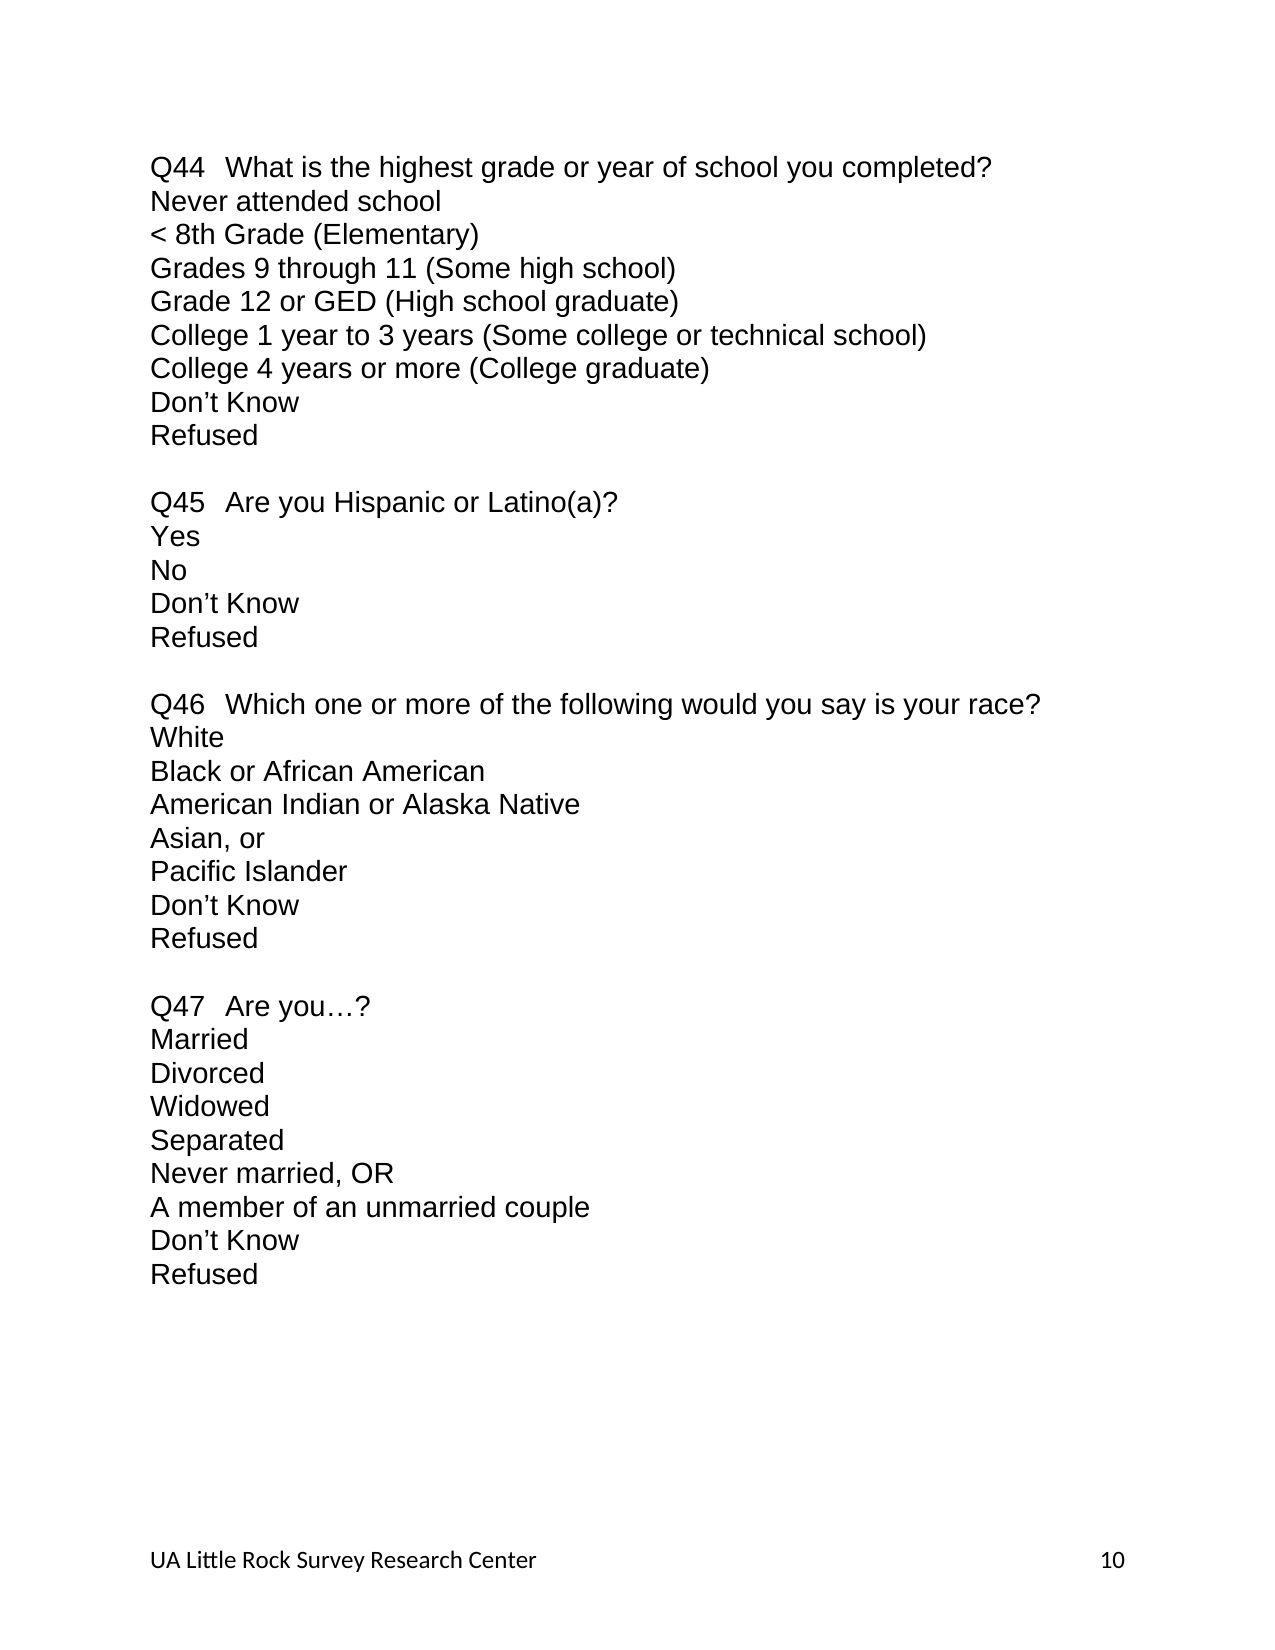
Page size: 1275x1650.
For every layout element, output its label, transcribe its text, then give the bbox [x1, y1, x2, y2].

text Q46 Which one or more of the following would you say is your race? [150, 687, 1125, 720]
text Never attended school [150, 183, 1125, 217]
text A member of an unmarried couple [150, 1190, 1125, 1223]
text Black or African American [150, 754, 1125, 787]
text Grades 9 through 11 (Some high school) [150, 251, 1125, 284]
text Asian, or [150, 821, 1125, 854]
text Q44 What is the highest grade or year of school you completed? [150, 150, 1125, 183]
text Divorced [150, 1056, 1125, 1089]
text Don’t Know [150, 1223, 1125, 1257]
text Q45 Are you Hispanic or Latino(a)? [150, 485, 1125, 519]
text Separated [150, 1123, 1125, 1156]
text Refused [150, 921, 1125, 955]
text < 8th Grade (Elementary) [150, 217, 1125, 251]
text Refused [150, 619, 1125, 653]
text White [150, 720, 1125, 754]
text Never married, OR [150, 1156, 1125, 1190]
text Refused [150, 418, 1125, 452]
text College 4 years or more (College graduate) [150, 351, 1125, 385]
text Pacific Islander [150, 854, 1125, 888]
text Grade 12 or GED (High school graduate) [150, 284, 1125, 318]
text Don’t Know [150, 385, 1125, 418]
text Don’t Know [150, 888, 1125, 921]
text Widowed [150, 1089, 1125, 1123]
text Don’t Know [150, 586, 1125, 619]
text Refused [150, 1257, 1125, 1290]
text American Indian or Alaska Native [150, 787, 1125, 821]
text No [150, 552, 1125, 586]
text College 1 year to 3 years (Some college or technical school) [150, 318, 1125, 351]
text Q47 Are you…? [150, 988, 1125, 1022]
text Yes [150, 519, 1125, 552]
text Married [150, 1022, 1125, 1056]
